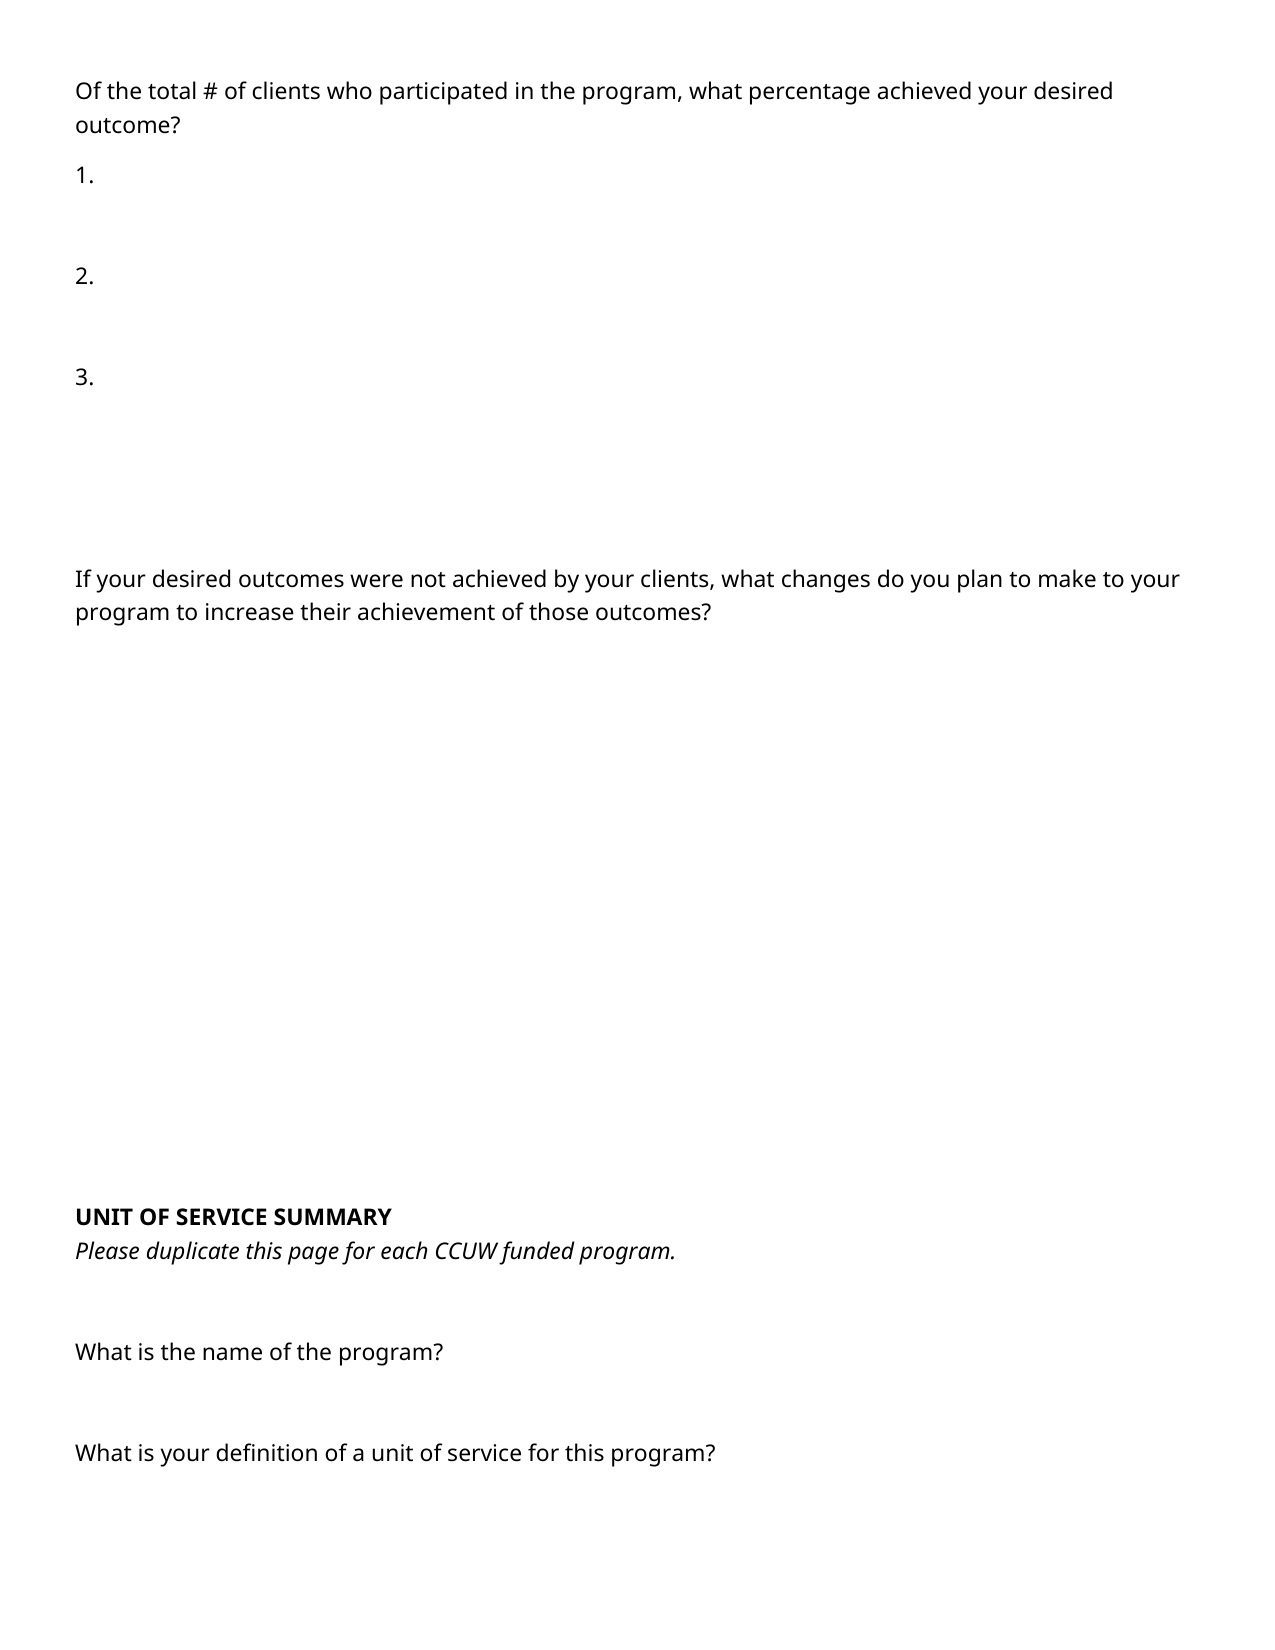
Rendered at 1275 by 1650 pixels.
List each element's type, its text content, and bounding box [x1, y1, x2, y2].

text UNIT OF SERVICE SUMMARY Please duplicate this page for each CCUW funded program. [75, 1201, 1200, 1266]
text What is your definition of a unit of service for this program? [75, 1437, 1200, 1468]
text Of the total # of clients who participated in the program, what percentage achieved your desired outcome? [75, 75, 1200, 140]
text If your desired outcomes were not achieved by your clients, what changes do you plan to make to your program to increase their achievement of those outcomes? [75, 562, 1200, 627]
text 2. [75, 260, 1200, 291]
text 1. [75, 159, 1200, 190]
text 3. [75, 361, 1200, 392]
text What is the name of the program? [75, 1336, 1200, 1367]
